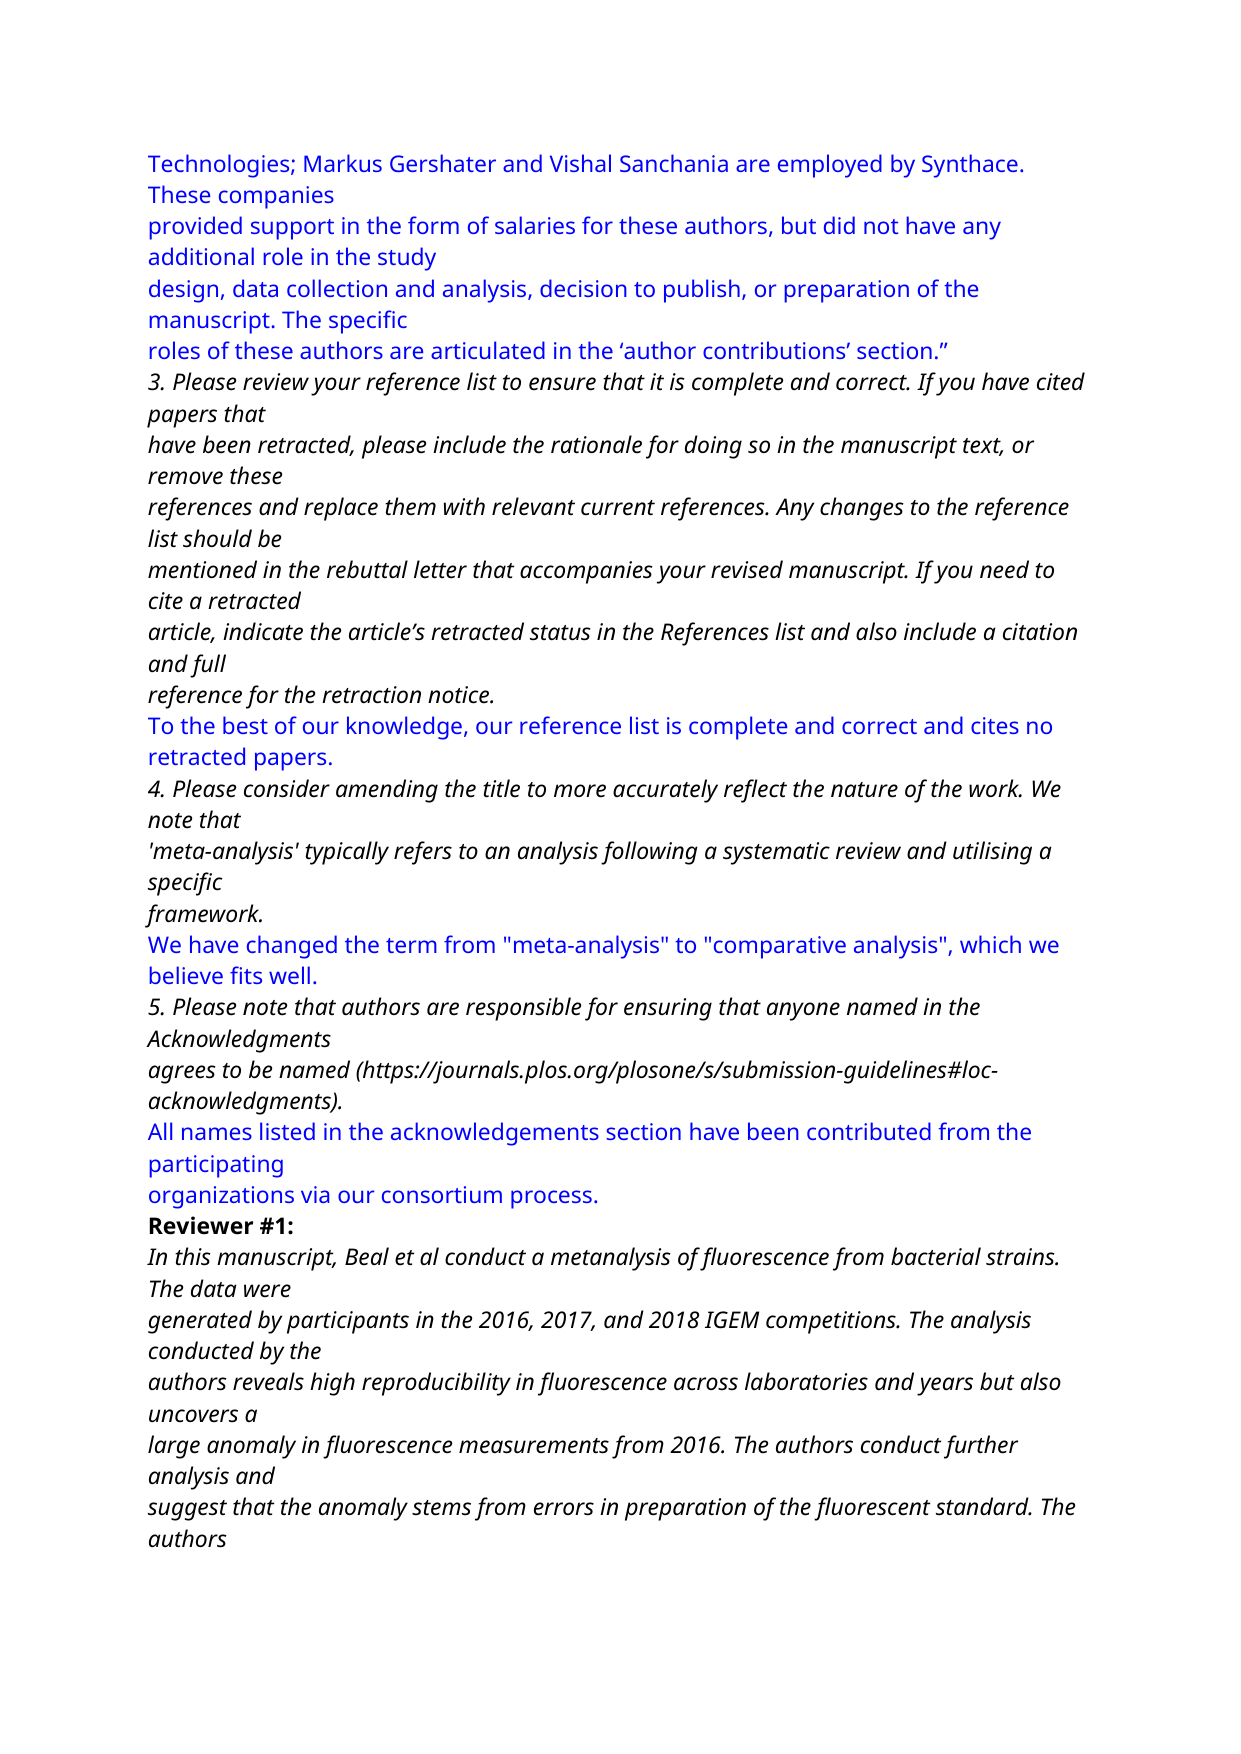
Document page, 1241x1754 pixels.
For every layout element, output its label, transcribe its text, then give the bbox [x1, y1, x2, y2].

text 3. Please review your reference list to ensure that it is complete and correct. If you have cited papers that [148, 366, 1093, 429]
text All names listed in the acknowledgements section have been contributed from the participating [148, 1116, 1093, 1179]
text provided support in the form of salaries for these authors, but did not have any additional role in the study [148, 210, 1093, 273]
text mentioned in the rebuttal letter that accompanies your revised manuscript. If you need to cite a retracted [148, 554, 1093, 616]
text article, indicate the article’s retracted status in the References list and also include a citation and full [148, 616, 1093, 679]
text Reviewer #1: [148, 1210, 1093, 1241]
text have been retracted, please include the rationale for doing so in the manuscript text, or remove these [148, 429, 1093, 491]
text To the best of our knowledge, our reference list is complete and correct and cites no retracted papers. [148, 710, 1093, 773]
text Technologies; Markus Gershater and Vishal Sanchania are employed by Synthace. These companies [148, 148, 1093, 210]
text We have changed the term from "meta-analysis" to "comparative analysis", which we believe fits well. [148, 929, 1093, 991]
text organizations via our consortium process. [148, 1179, 1093, 1210]
text authors reveals high reproducibility in fluorescence across laboratories and years but also uncovers a [148, 1366, 1093, 1429]
text 5. Please note that authors are responsible for ensuring that anyone named in the Acknowledgments [148, 991, 1093, 1054]
text 4. Please consider amending the title to more accurately reflect the nature of the work. We note that [148, 773, 1093, 835]
text 'meta-analysis' typically refers to an analysis following a systematic review and utilising a specific [148, 835, 1093, 898]
text suggest that the anomaly stems from errors in preparation of the fluorescent standard. The authors [148, 1491, 1093, 1554]
text roles of these authors are articulated in the ‘author contributions’ section.” [148, 335, 1093, 366]
text references and replace them with relevant current references. Any changes to the reference list should be [148, 491, 1093, 554]
text generated by participants in the 2016, 2017, and 2018 IGEM competitions. The analysis conducted by the [148, 1304, 1093, 1366]
text agrees to be named (https://journals.plos.org/plosone/s/submission-guidelines#loc-acknowledgments). [148, 1054, 1093, 1116]
text framework. [148, 898, 1093, 929]
text design, data collection and analysis, decision to publish, or preparation of the manuscript. The specific [148, 273, 1093, 335]
text In this manuscript, Beal et al conduct a metanalysis of fluorescence from bacterial strains. The data were [148, 1241, 1093, 1304]
text large anomaly in fluorescence measurements from 2016. The authors conduct further analysis and [148, 1429, 1093, 1491]
text reference for the retraction notice. [148, 679, 1093, 710]
